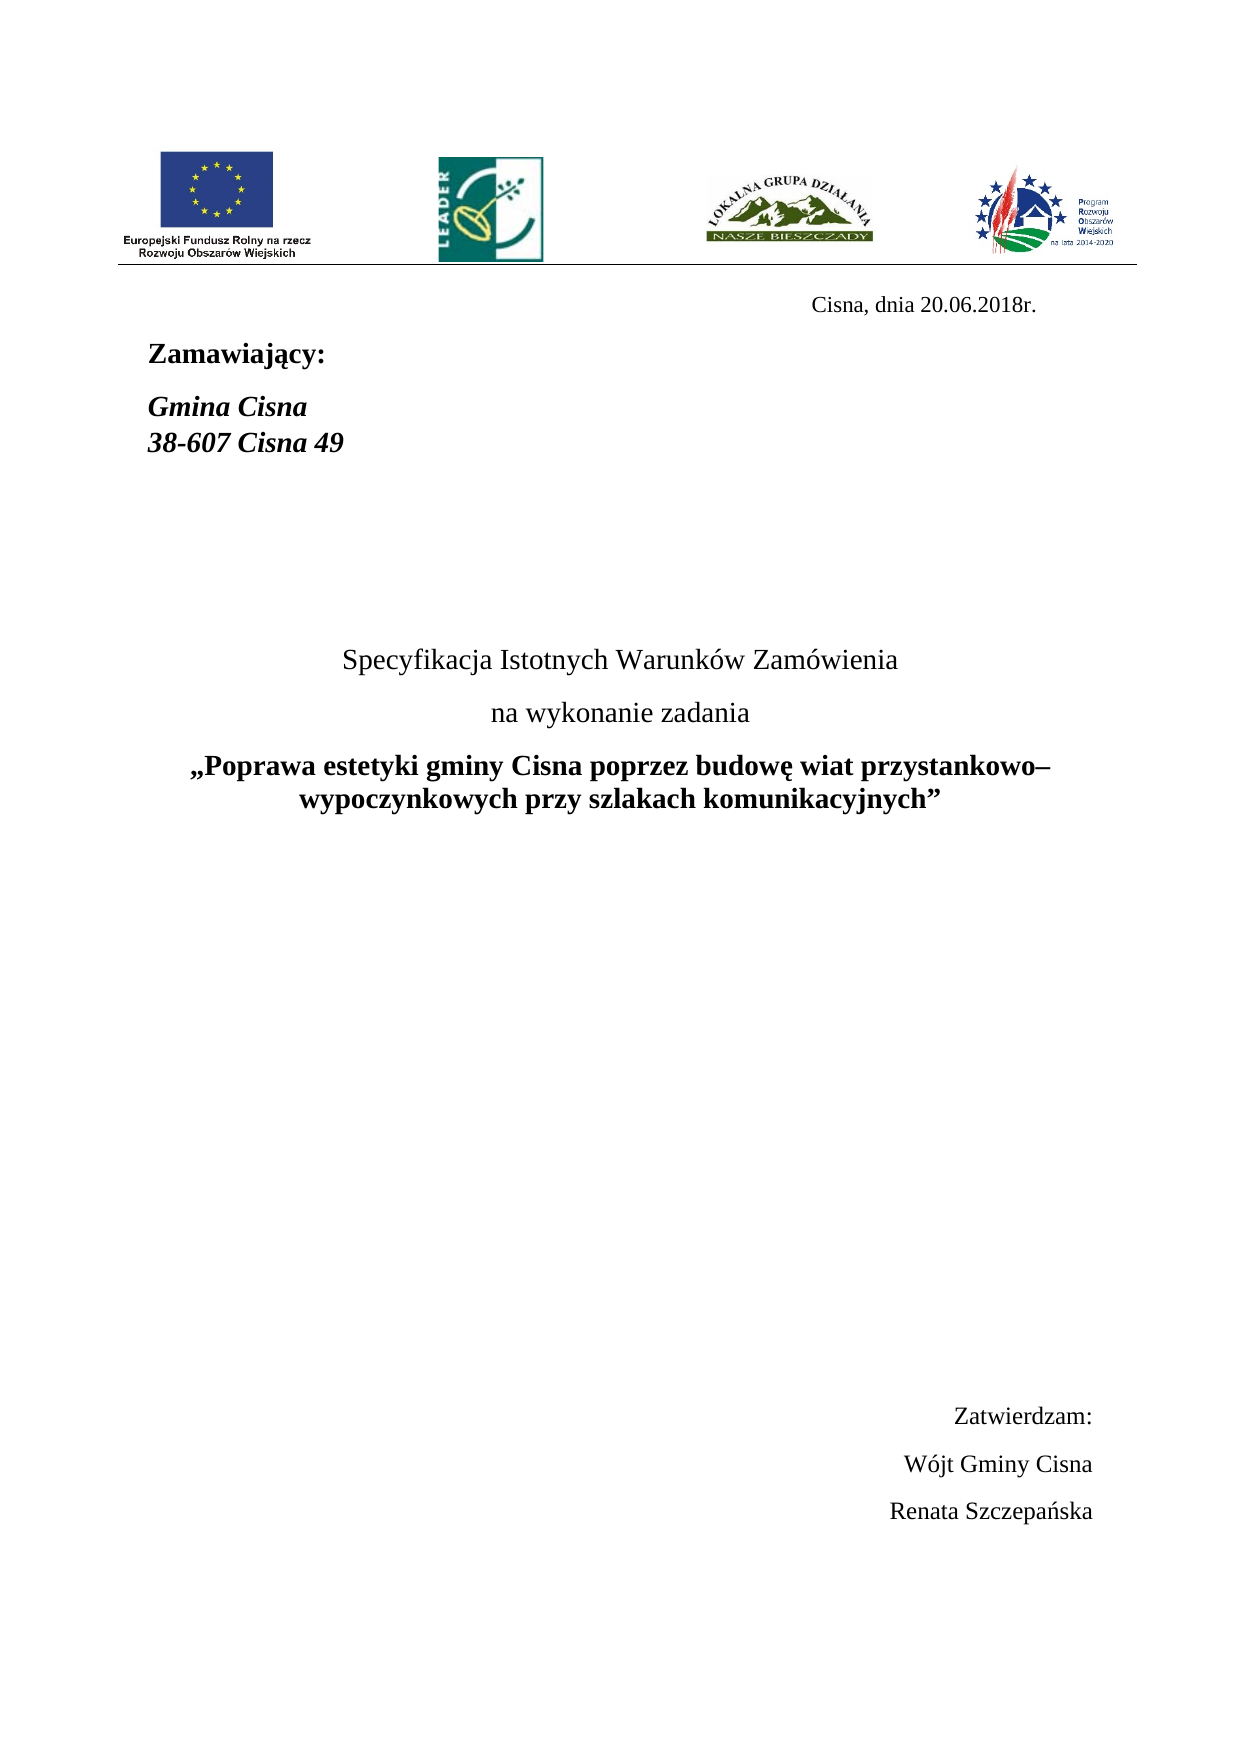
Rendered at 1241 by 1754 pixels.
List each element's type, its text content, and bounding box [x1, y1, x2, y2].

text Renata Szczepańska [148, 1496, 1092, 1525]
text 38-607 Cisna 49 [148, 425, 1092, 459]
text „Poprawa estetyki gminy Cisna poprzez budowę wiat przystankowo–wypoczynkowych przy szlakach komunikacyjnych” [148, 748, 1092, 815]
picture [118, 147, 315, 262]
text na wykonanie zadania [148, 695, 1092, 728]
text Gmina Cisna [148, 389, 1092, 423]
text Cisna, dnia 20.06.2018r. [148, 291, 1092, 318]
text Zatwierdzam: [148, 1401, 1092, 1430]
text Wójt Gminy Cisna [148, 1449, 1092, 1477]
picture [968, 160, 1124, 262]
picture [438, 157, 544, 262]
picture [683, 157, 896, 262]
text Zamawiający: [148, 336, 1092, 370]
text Specyfikacja Istotnych Warunków Zamówienia [148, 642, 1092, 676]
